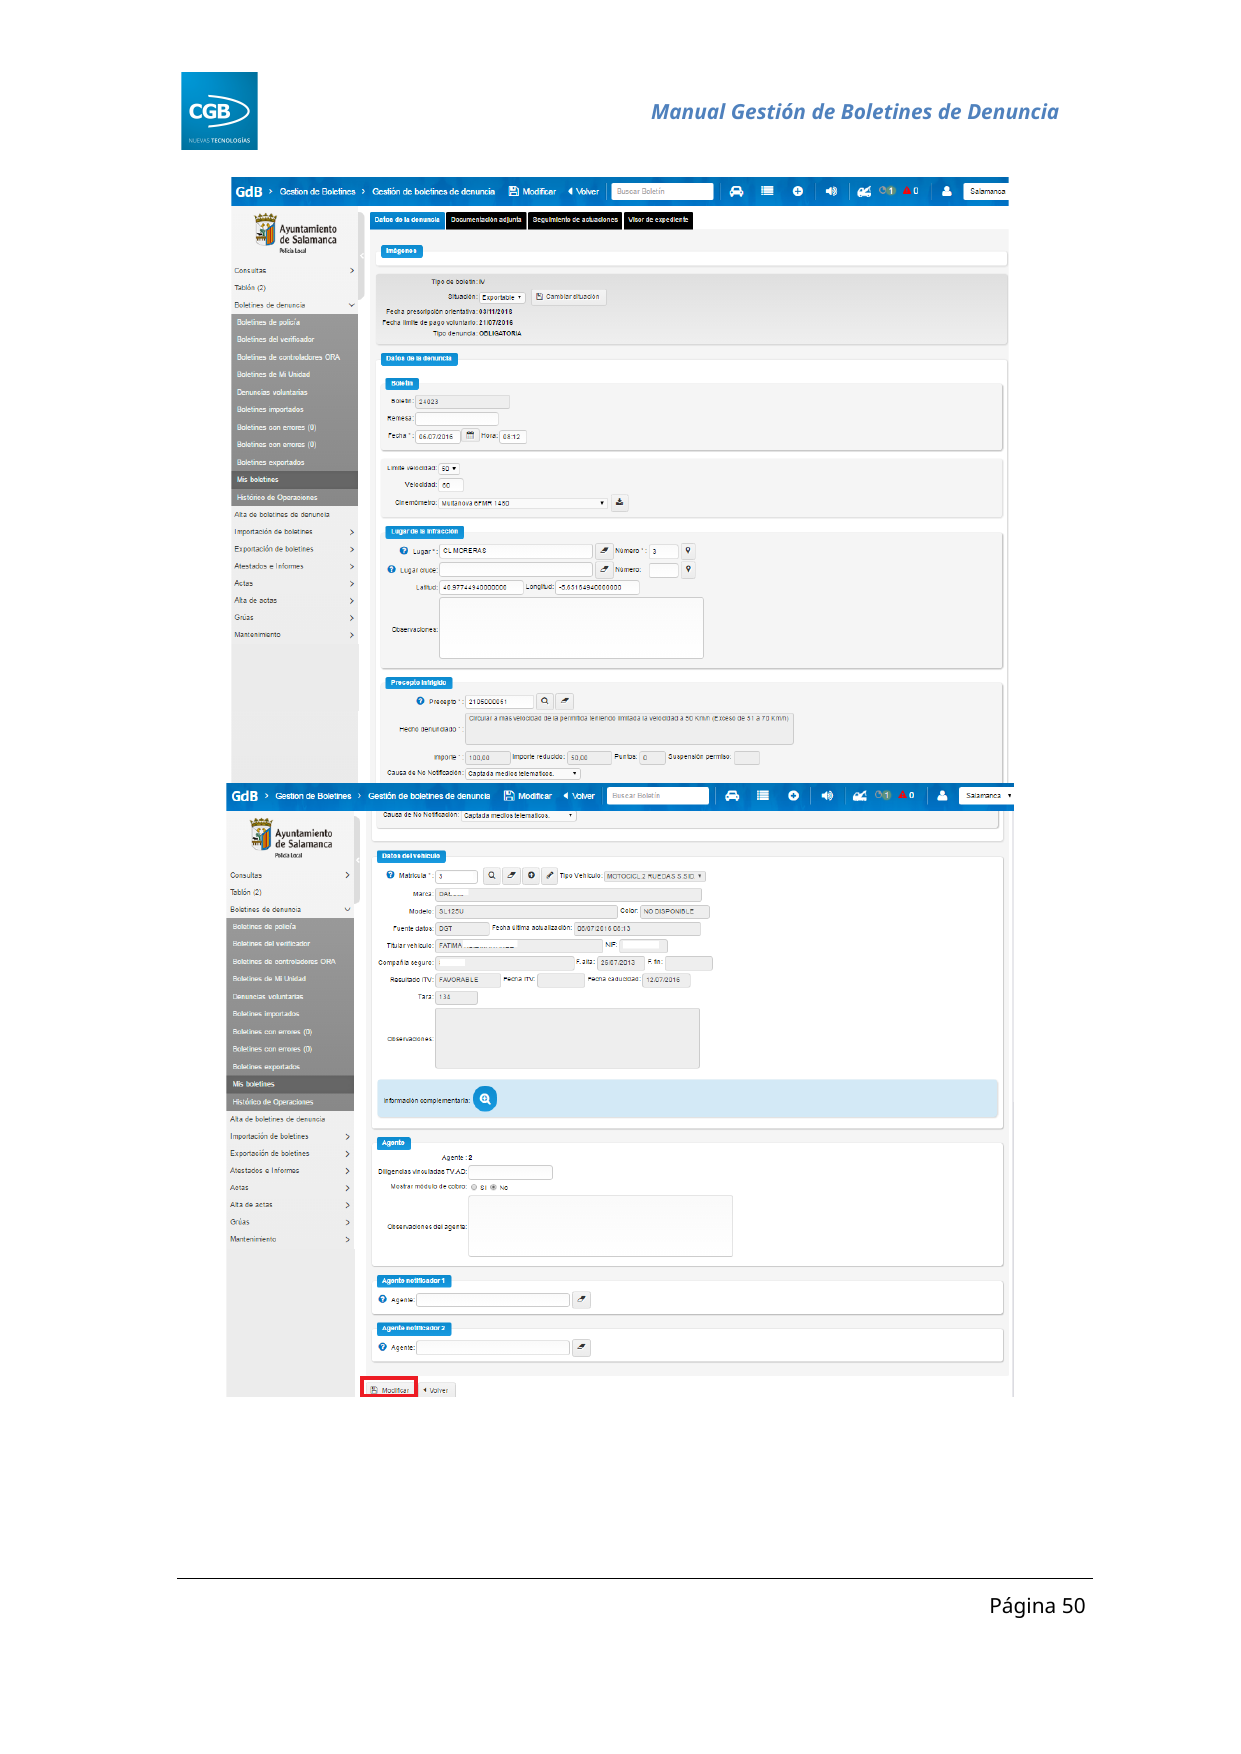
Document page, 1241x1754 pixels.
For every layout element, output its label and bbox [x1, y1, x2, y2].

picture [190, 104, 201, 118]
picture [203, 104, 229, 118]
picture [226, 177, 1014, 1397]
